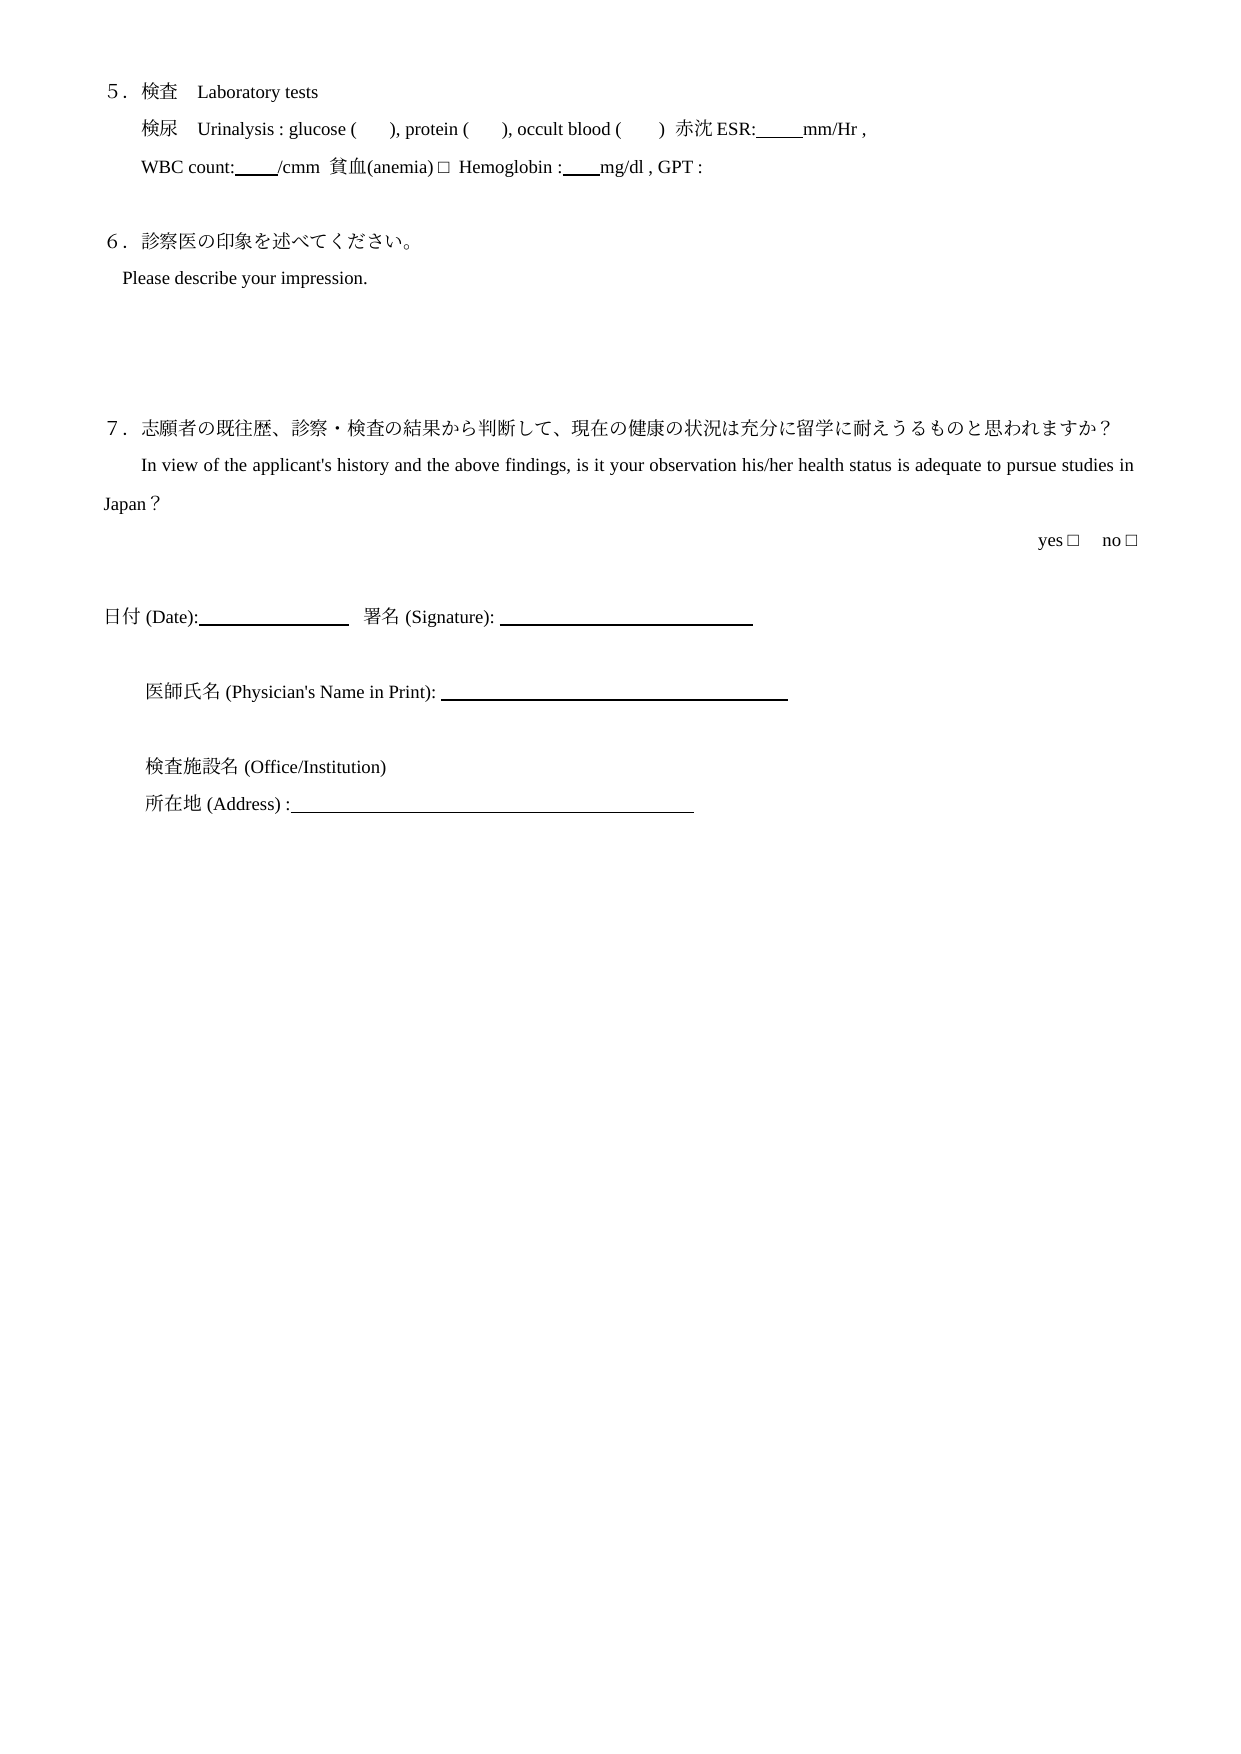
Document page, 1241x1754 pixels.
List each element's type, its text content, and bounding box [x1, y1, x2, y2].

text 医師氏名 (Physician's Name in Print): [103, 671, 1137, 709]
text 日付 (Date): 署名 (Signature): [103, 596, 1137, 634]
text 検尿 Urinalysis : glucose ( ), protein ( ), occult blood ( ) 赤沈ESR: mm/Hr , [103, 109, 1137, 146]
text yes □ no □ [103, 521, 1137, 559]
text ７．志願者の既往歴、診察・検査の結果から判断して、現在の健康の状況は充分に留学に耐えうるものと思われますか？ [103, 409, 1137, 446]
text ５．検査 Laboratory tests [103, 71, 1137, 109]
text ６．診察医の印象を述べてください。 [103, 221, 1137, 259]
text 検査施設名 (Office/Institution) [103, 746, 1137, 784]
text WBC count: /cmm 貧血(anemia) □ Hemoglobin : mg/dl , GPT : [103, 146, 1137, 184]
text Please describe your impression. [103, 259, 1137, 296]
text In view of the applicant's history and the above findings, is it your observation his/her health status is adequate to pursue studies in Japan？ [103, 446, 1137, 521]
text 所在地 (Address) : [103, 784, 1137, 821]
